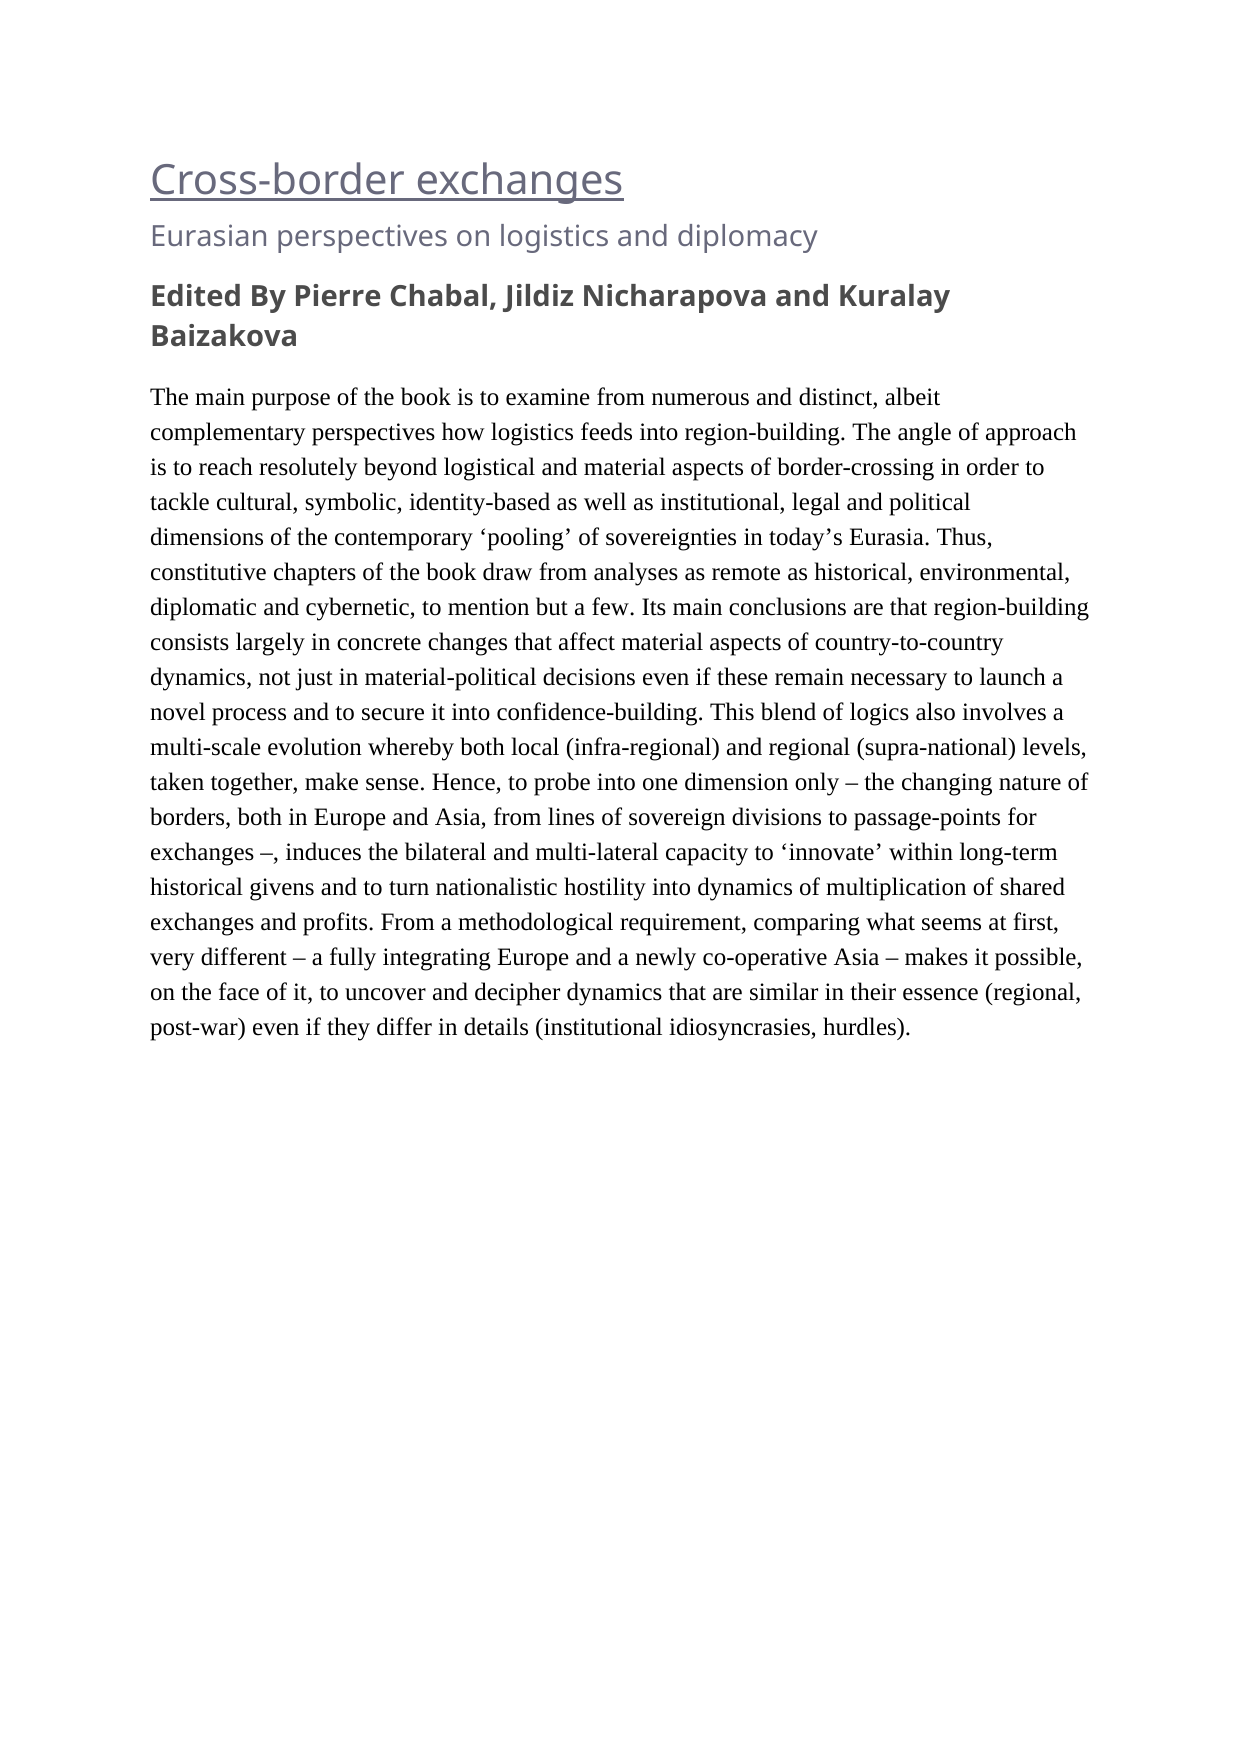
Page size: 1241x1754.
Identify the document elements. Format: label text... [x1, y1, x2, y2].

text Eurasian perspectives on logistics and diplomacy [150, 215, 1090, 255]
text Edited By Pierre Chabal, Jildiz Nicharapova and Kuralay Baizakova [150, 276, 1090, 355]
text Cross-border exchanges [150, 150, 1090, 207]
text The main purpose of the book is to examine from numerous and distinct, albeit complementary perspectives how logistics feeds into region-building. The angle of approach is to reach resolutely beyond logistical and material aspects of border-crossing in order to tackle cultural, symbolic, identity-based as well as institutional, legal and political dimensions of the contemporary ‘pooling’ of sovereignties in today’s Eurasia. Thus, constitutive chapters of the book draw from analyses as remote as historical, environmental, diplomatic and cybernetic, to mention but a few. Its main conclusions are that region-building consists largely in concrete changes that affect material aspects of country-to-country dynamics, not just in material-political decisions even if these remain necessary to launch a novel process and to secure it into confidence-building. This blend of logics also involves a multi-scale evolution whereby both local (infra-regional) and regional (supra-national) levels, taken together, make sense. Hence, to probe into one dimension only – the changing nature of borders, both in Europe and Asia, from lines of sovereign divisions to passage-points for exchanges –, induces the bilateral and multi-lateral capacity to ‘innovate’ within long-term historical givens and to turn nationalistic hostility into dynamics of multiplication of shared exchanges and profits. From a methodological requirement, comparing what seems at first, very different – a fully integrating Europe and a newly co-operative Asia – makes it possible, on the face of it, to uncover and decipher dynamics that are similar in their essence (regional, post-war) even if they differ in details (institutional idiosyncrasies, hurdles). [150, 376, 1090, 1041]
